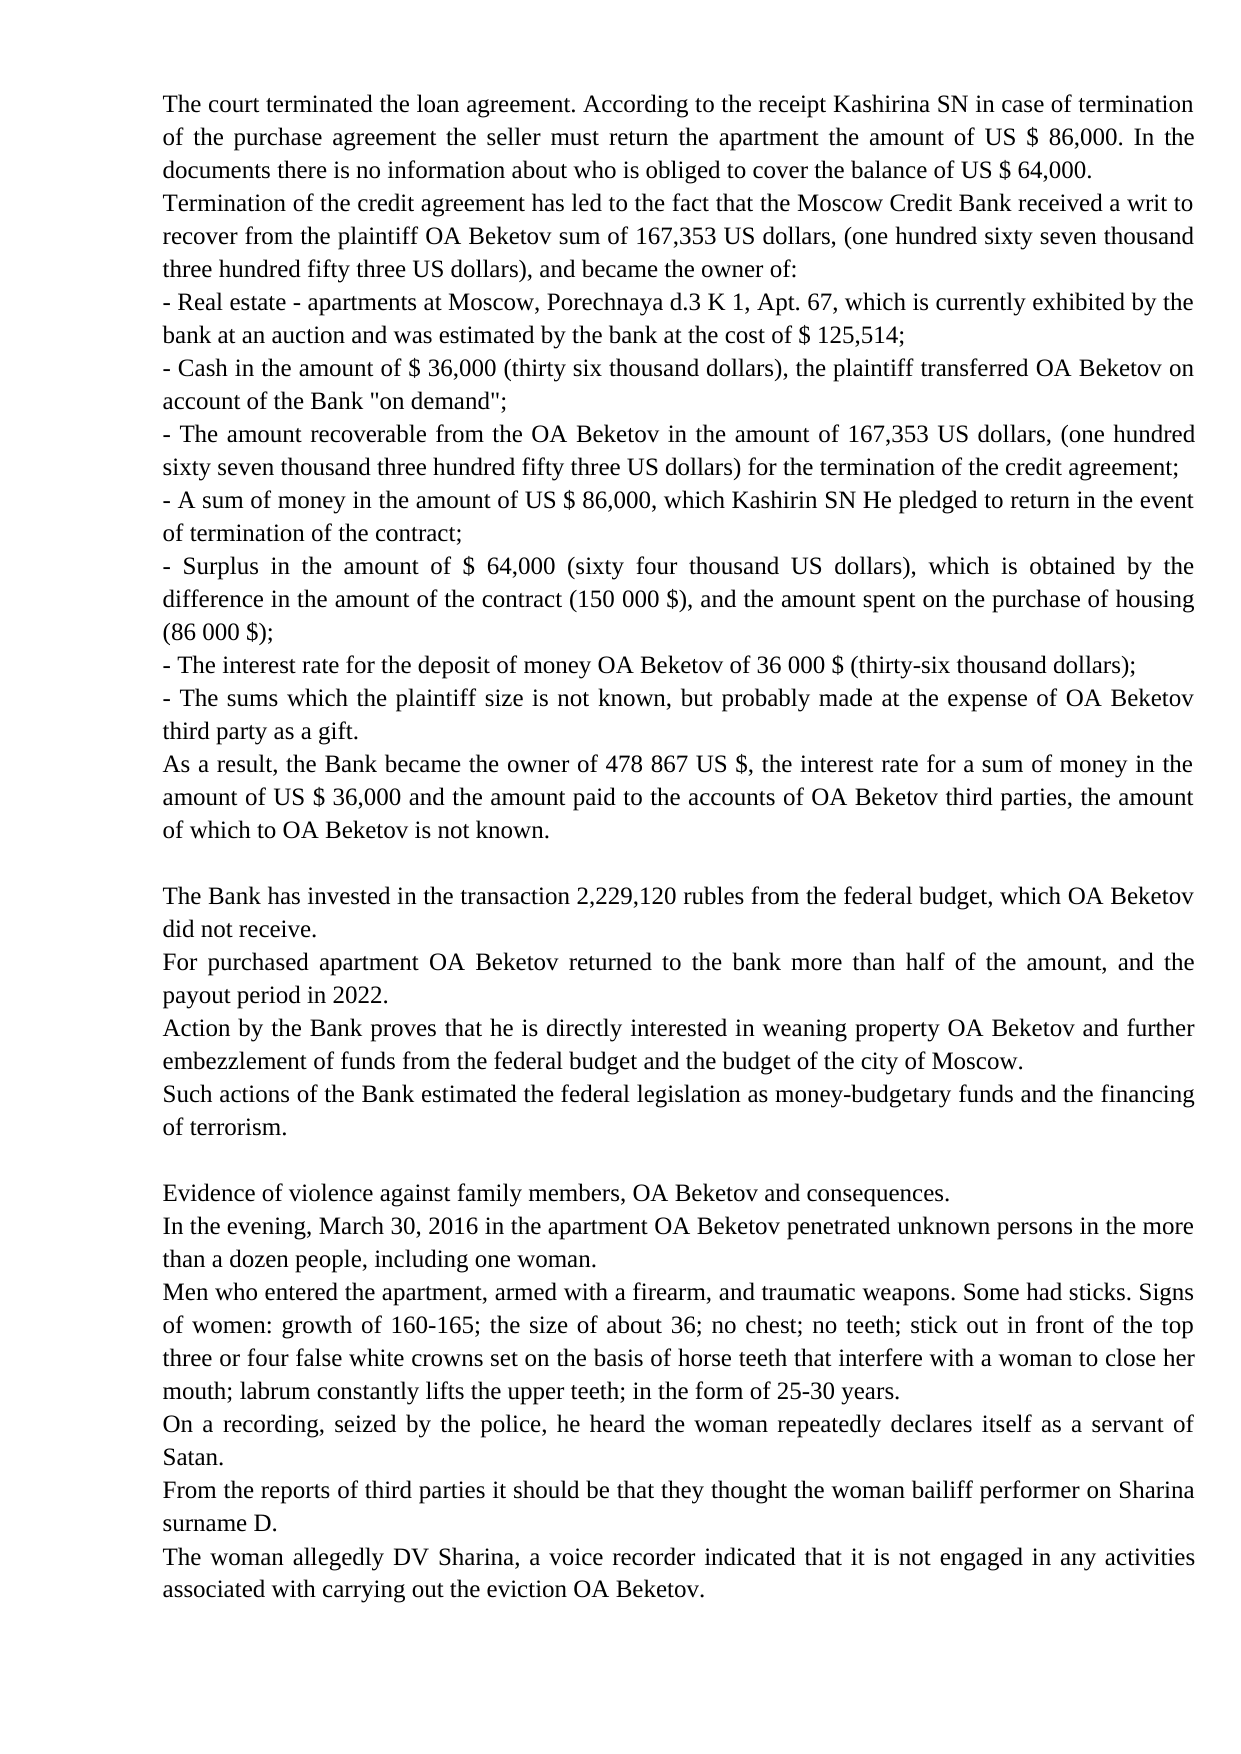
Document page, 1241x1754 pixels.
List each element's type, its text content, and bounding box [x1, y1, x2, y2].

text - A sum of money in the amount of US $ 86,000, which Kashirin SN He pledged to return in the event of termination of the contract; [162, 485, 1196, 547]
text As a result, the Bank became the owner of 478 867 US $, the interest rate for a sum of money in the amount of US $ 36,000 and the amount paid to the accounts of OA Beketov third parties, the amount of which to OA Beketov is not known. [162, 749, 1196, 844]
text - The interest rate for the deposit of money OA Beketov of 36 000 $ (thirty-six thousand dollars); [162, 650, 1196, 679]
text - Cash in the amount of $ 36,000 (thirty six thousand dollars), the plaintiff transferred OA Beketov on account of the Bank "on demand"; [162, 353, 1196, 414]
text Such actions of the Bank estimated the federal legislation as money-budgetary funds and the financing of terrorism. [162, 1079, 1196, 1141]
text The Bank has invested in the transaction 2,229,120 rubles from the federal budget, which OA Beketov did not receive. [162, 881, 1196, 943]
text In the evening, March 30, 2016 in the apartment OA Beketov penetrated unknown persons in the more than a dozen people, including one woman. [162, 1211, 1196, 1273]
text Action by the Bank proves that he is directly interested in weaning property OA Beketov and further embezzlement of funds from the federal budget and the budget of the city of Moscow. [162, 1013, 1196, 1075]
text - Surplus in the amount of $ 64,000 (sixty four thousand US dollars), which is obtained by the difference in the amount of the contract (150 000 $), and the amount spent on the purchase of housing (86 000 $); [162, 551, 1196, 646]
text - Real estate - apartments at Moscow, Porechnaya d.3 K 1, Apt. 67, which is currently exhibited by the bank at an auction and was estimated by the bank at the cost of $ 125,514; [162, 287, 1196, 348]
text - The amount recoverable from the OA Beketov in the amount of 167,353 US dollars, (one hundred sixty seven thousand three hundred fifty three US dollars) for the termination of the credit agreement; [162, 419, 1196, 481]
text The woman allegedly DV Sharina, a voice recorder indicated that it is not engaged in any activities associated with carrying out the eviction OA Beketov. [162, 1542, 1196, 1603]
text Termination of the credit agreement has led to the fact that the Moscow Credit Bank received a writ to recover from the plaintiff OA Beketov sum of 167,353 US dollars, (one hundred sixty seven thousand three hundred fifty three US dollars), and became the owner of: [162, 188, 1196, 282]
text Evidence of violence against family members, OA Beketov and consequences. [162, 1178, 1196, 1207]
text The court terminated the loan agreement. According to the receipt Kashirina SN in case of termination of the purchase agreement the seller must return the apartment the amount of US $ 86,000. In the documents there is no information about who is obliged to cover the balance of US $ 64,000. [162, 89, 1196, 183]
text Men who entered the apartment, armed with a firearm, and traumatic weapons. Some had sticks. Signs of women: growth of 160-165; the size of about 36; no chest; no teeth; stick out in front of the top three or four false white crowns set on the basis of horse teeth that interfere with a woman to close her mouth; labrum constantly lifts the upper teeth; in the form of 25-30 years. [162, 1277, 1196, 1405]
text From the reports of third parties it should be that they thought the woman bailiff performer on Sharina surname D. [162, 1476, 1196, 1537]
text For purchased apartment OA Beketov returned to the bank more than half of the amount, and the payout period in 2022. [162, 947, 1196, 1009]
text On a recording, seized by the police, he heard the woman repeatedly declares itself as a servant of Satan. [162, 1409, 1196, 1471]
text - The sums which the plaintiff size is not known, but probably made at the expense of OA Beketov third party as a gift. [162, 683, 1196, 745]
